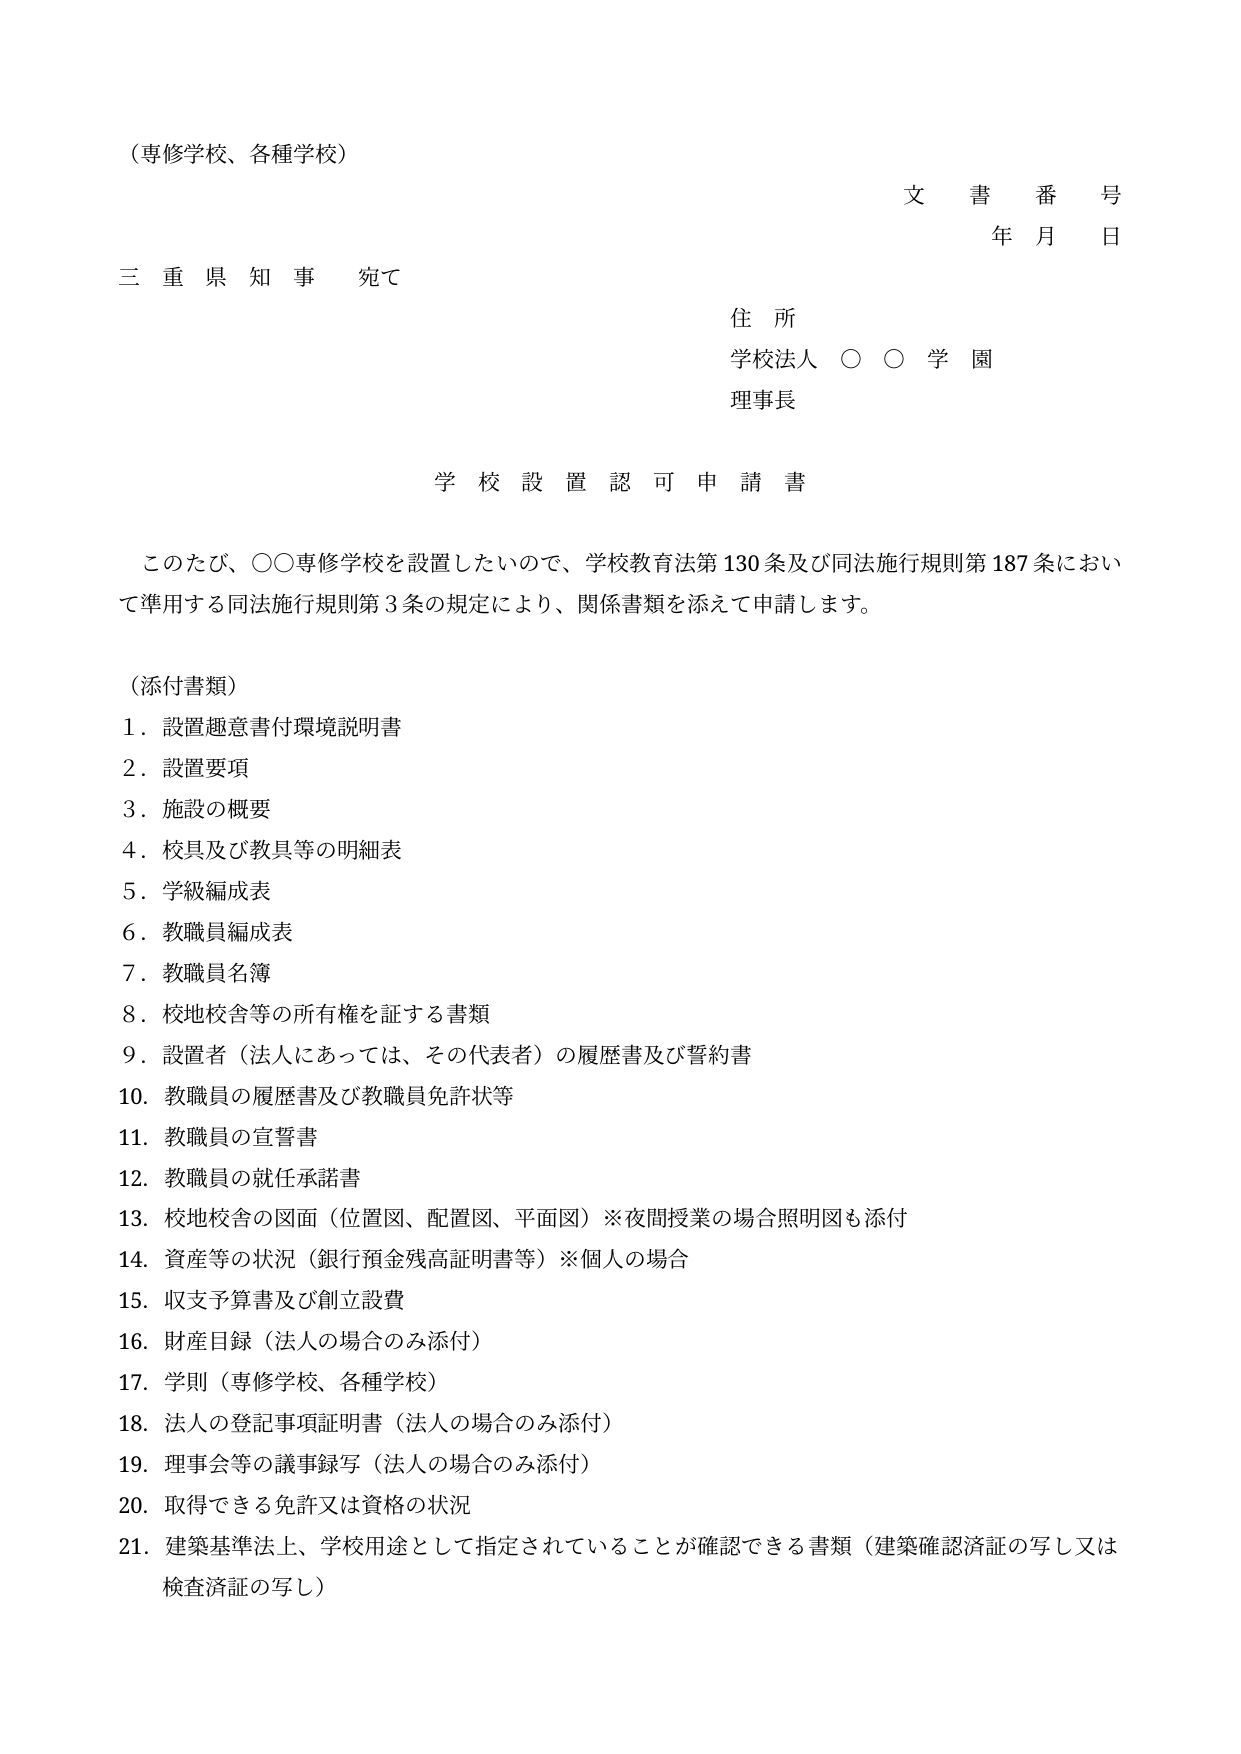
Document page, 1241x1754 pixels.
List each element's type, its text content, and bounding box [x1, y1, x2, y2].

text 理事長 [118, 378, 1122, 419]
text 17．学則（専修学校、各種学校） [118, 1361, 1122, 1402]
text このたび、○○専修学校を設置したいので、学校教育法第130条及び同法施行規則第187条において準用する同法施行規則第３条の規定により、関係書類を添えて申請します。 [118, 542, 1122, 624]
text （専修学校、各種学校） [118, 133, 1122, 173]
text 14．資産等の状況（銀行預金残高証明書等）※個人の場合 [118, 1238, 1122, 1279]
text 18．法人の登記事項証明書（法人の場合のみ添付） [118, 1402, 1122, 1443]
text 20．取得できる免許又は資格の状況 [118, 1483, 1122, 1524]
text 11．教職員の宣誓書 [118, 1115, 1122, 1156]
text ４．校具及び教具等の明細表 [118, 828, 1122, 869]
text （添付書類） [118, 665, 1122, 706]
text 21．建築基準法上、学校用途として指定されていることが確認できる書類（建築確認済証の写し又は検査済証の写し） [118, 1524, 1122, 1606]
text 三 重 県 知 事 宛て [118, 255, 1122, 296]
text 文 書 番 号 [118, 173, 1122, 214]
text ５．学級編成表 [118, 869, 1122, 910]
text 19．理事会等の議事録写（法人の場合のみ添付） [118, 1443, 1122, 1483]
text 13．校地校舎の図面（位置図、配置図、平面図）※夜間授業の場合照明図も添付 [118, 1197, 1122, 1238]
text 16．財産目録（法人の場合のみ添付） [118, 1320, 1122, 1361]
text 10．教職員の履歴書及び教職員免許状等 [118, 1074, 1122, 1115]
text ３．施設の概要 [118, 788, 1122, 828]
text 学 校 設 置 認 可 申 請 書 [118, 460, 1122, 501]
text ７．教職員名簿 [118, 951, 1122, 992]
text ６．教職員編成表 [118, 910, 1122, 951]
text 住 所 [118, 296, 1122, 337]
text ９．設置者（法人にあっては、その代表者）の履歴書及び誓約書 [118, 1033, 1122, 1074]
text ８．校地校舎等の所有権を証する書類 [118, 992, 1122, 1033]
text 年 月 日 [118, 214, 1122, 255]
text １．設置趣意書付環境説明書 [118, 706, 1122, 747]
text 12．教職員の就任承諾書 [118, 1156, 1122, 1197]
text 15．収支予算書及び創立設費 [118, 1279, 1122, 1320]
text 学校法人 ○ ○ 学 園 [118, 337, 1122, 378]
text ２．設置要項 [118, 747, 1122, 788]
